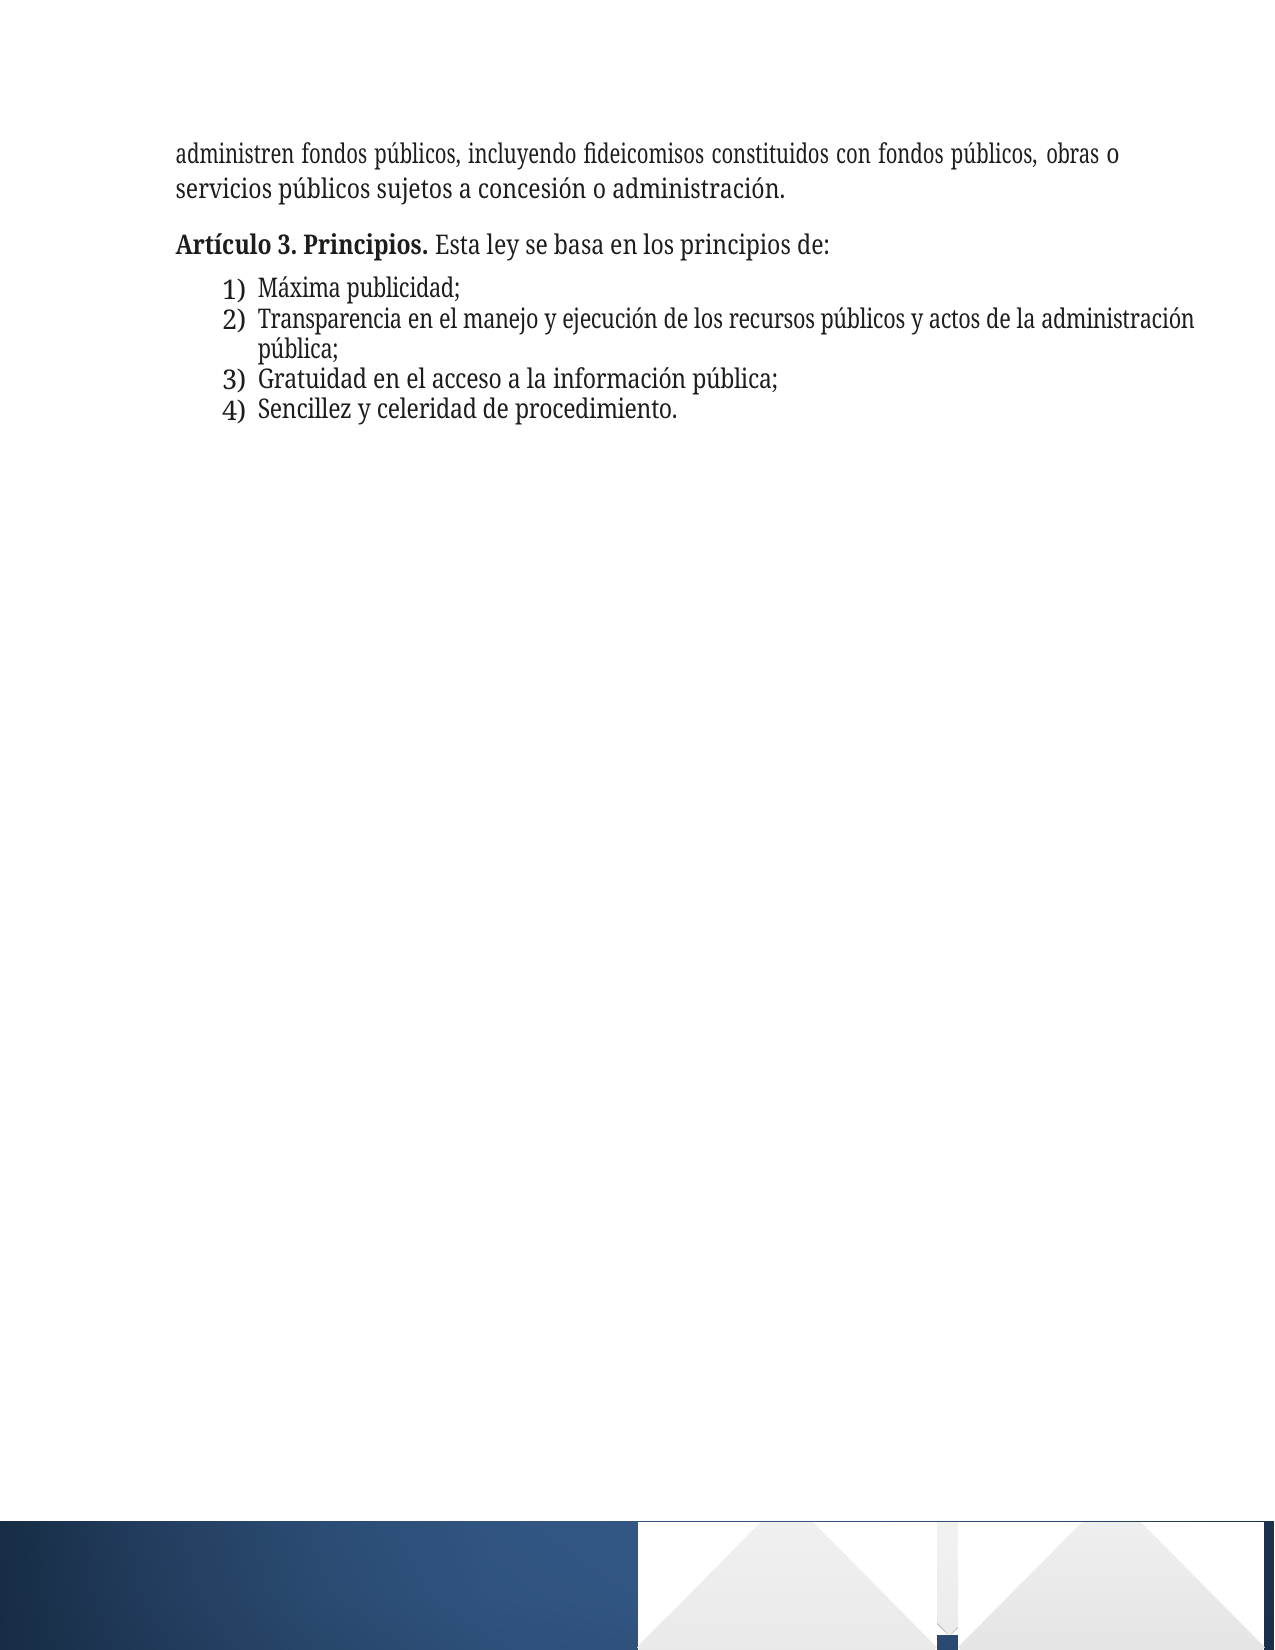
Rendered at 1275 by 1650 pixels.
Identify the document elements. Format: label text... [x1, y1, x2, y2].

picture [0, 1521, 1274, 1650]
list Transparencia en el manejo y ejecución de los recursos públicos y actos de la administración pública; [222, 306, 1198, 366]
list Sencillez y celeridad de procedimiento. [222, 396, 1198, 427]
text Artículo 3. Principios. Esta ley se basa en los principios de: [175, 225, 1198, 262]
list Máxima publicidad; [222, 275, 1198, 306]
list Gratuidad en el acceso a la información pública; [222, 366, 1198, 396]
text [175, 135, 1119, 206]
